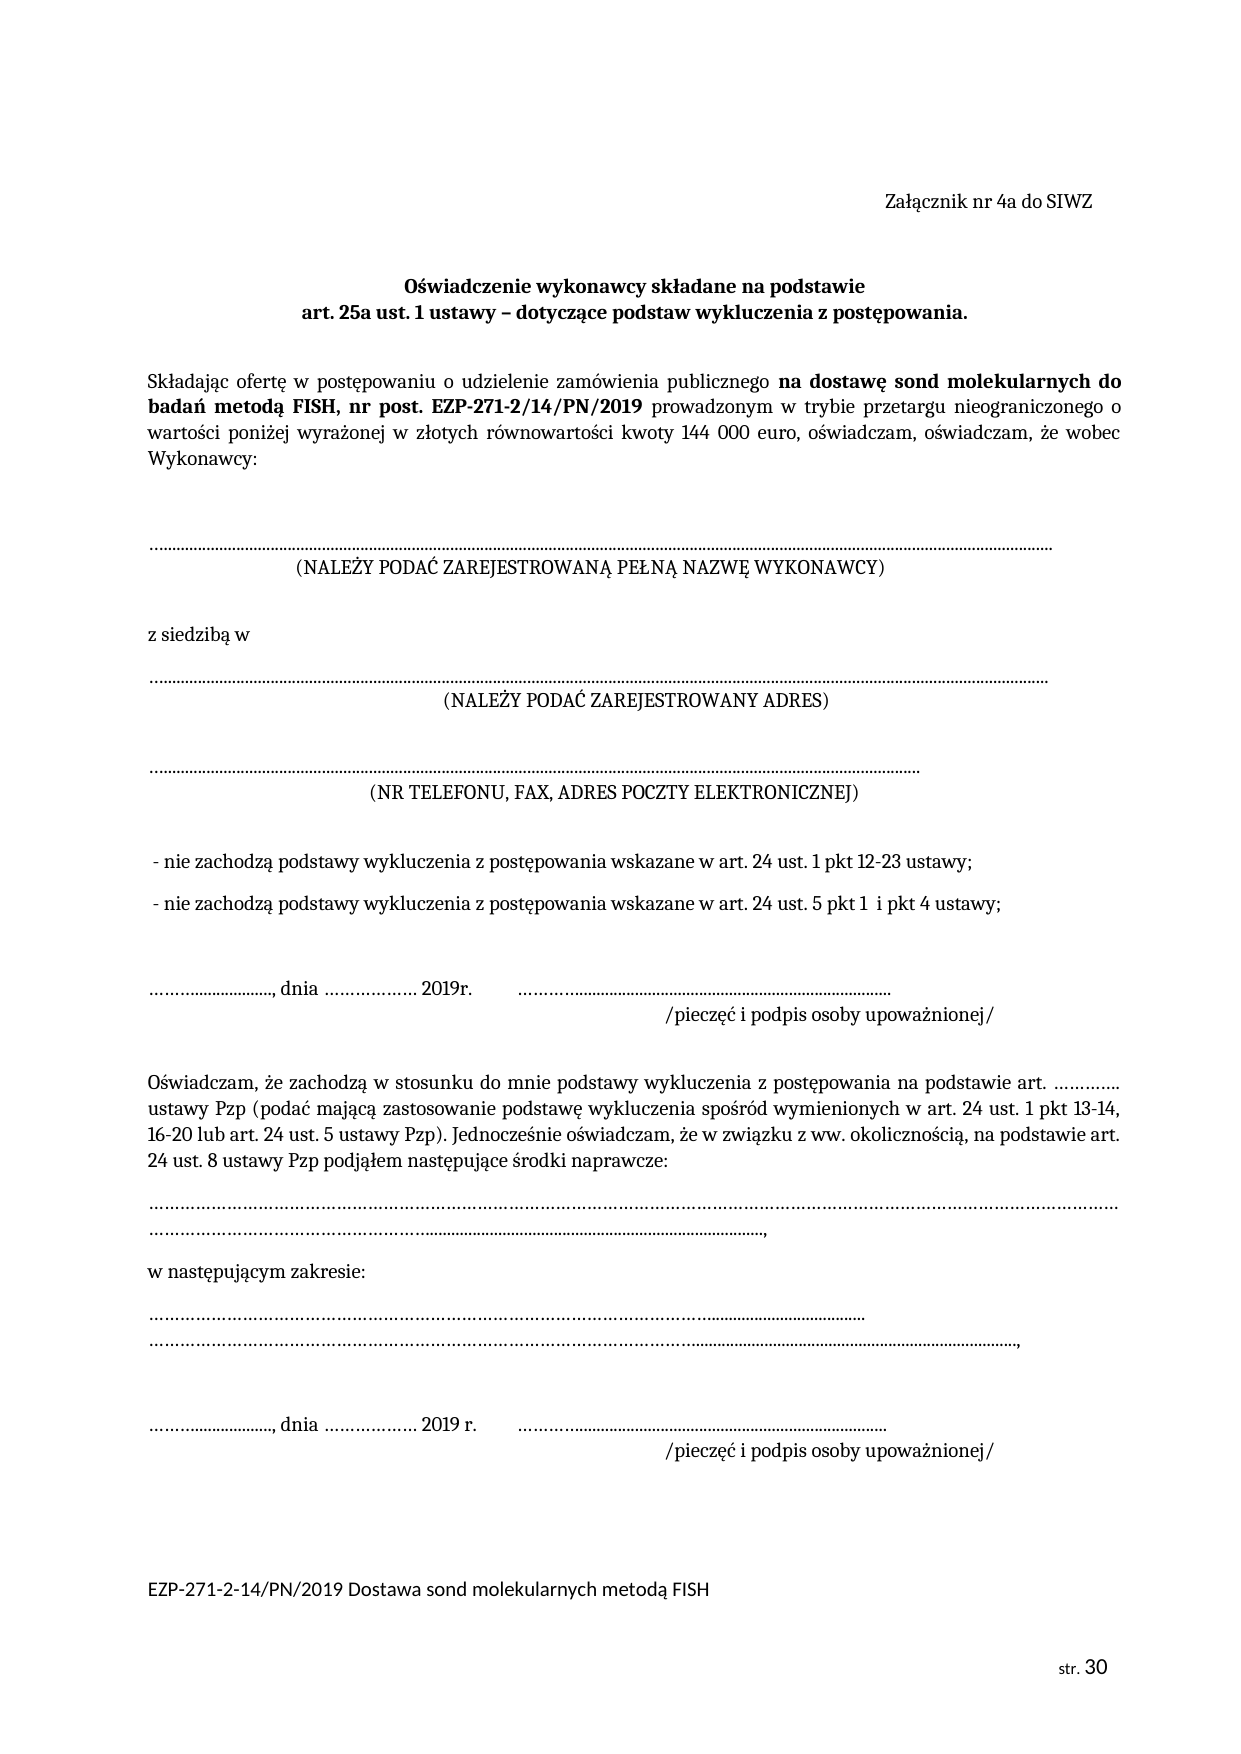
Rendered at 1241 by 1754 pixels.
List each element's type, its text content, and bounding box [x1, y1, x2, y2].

text z siedzibą w [148, 622, 1122, 646]
text /pieczęć i podpis osoby upoważnionej/ [590, 1438, 1122, 1462]
text - nie zachodzą podstawy wykluczenia z postępowania wskazane w art. 24 ust. 1 pkt 12-23 ustawy; [148, 849, 1122, 873]
text (NALEŻY PODAĆ ZAREJESTROWANĄ PEŁNĄ NAZWĘ WYKONAWCY) [221, 556, 1122, 580]
text /pieczęć i podpis osoby upoważnionej/ [590, 1003, 1122, 1027]
text …................................................................................................................................................................................................................ [148, 532, 1122, 556]
text Składając ofertę w postępowaniu o udzielenie zamówienia publicznego na dostawę sond molekularnych do badań metodą FISH, nr post. EZP-271-2/14/PN/2019 prowadzonym w trybie przetargu nieograniczonego o wartości poniżej wyrażonej w złotych równowartości kwoty 144 000 euro, oświadczam, oświadczam, że wobec Wykonawcy: [148, 369, 1122, 471]
text …................................................................................................................................................................................. [148, 755, 1122, 779]
text (NR TELEFONU, FAX, ADRES POCZTY ELEKTRONICZNEJ) [369, 781, 1122, 805]
text - nie zachodzą podstawy wykluczenia z postępowania wskazane w art. 24 ust. 5 pkt 1 i pkt 4 ustawy; [148, 892, 1122, 916]
text …………………………………………………………………………………………………………………………………………………………………………………………………………………….............................................................................., [148, 1191, 1122, 1241]
text …............................................................................................................................................................................................................... [148, 665, 1122, 689]
text art. 25a ust. 1 ustawy – dotyczące podstaw wykluczenia z postępowania. [148, 301, 1122, 325]
text ……….................., dnia ……………… 2019 r. …………........................................................................ [148, 1413, 1122, 1437]
text (NALEŻY PODAĆ ZAREJESTROWANY ADRES) [369, 689, 1122, 713]
text Załącznik nr 4a do SIWZ [811, 190, 1122, 214]
text ……….................., dnia ……………… 2019r. …………......................................................................... [148, 977, 1122, 1001]
text Oświadczam, że zachodzą w stosunku do mnie podstawy wykluczenia z postępowania na podstawie art. …………. ustawy Pzp (podać mającą zastosowanie podstawę wykluczenia spośród wymienionych w art. 24 ust. 1 pkt 13-14, 16-20 lub art. 24 ust. 5 ustawy Pzp). Jednocześnie oświadczam, że w związku z ww. okolicznością, na podstawie art. 24 ust. 8 ustawy Pzp podjąłem następujące środki naprawcze: [148, 1071, 1122, 1172]
text ………………………………………………………………………………………………....................................……………………………………………………………………………………………..........................................................................., [148, 1302, 1122, 1352]
text w następującym zakresie: [148, 1259, 1122, 1283]
text Oświadczenie wykonawcy składane na podstawie [148, 275, 1122, 299]
